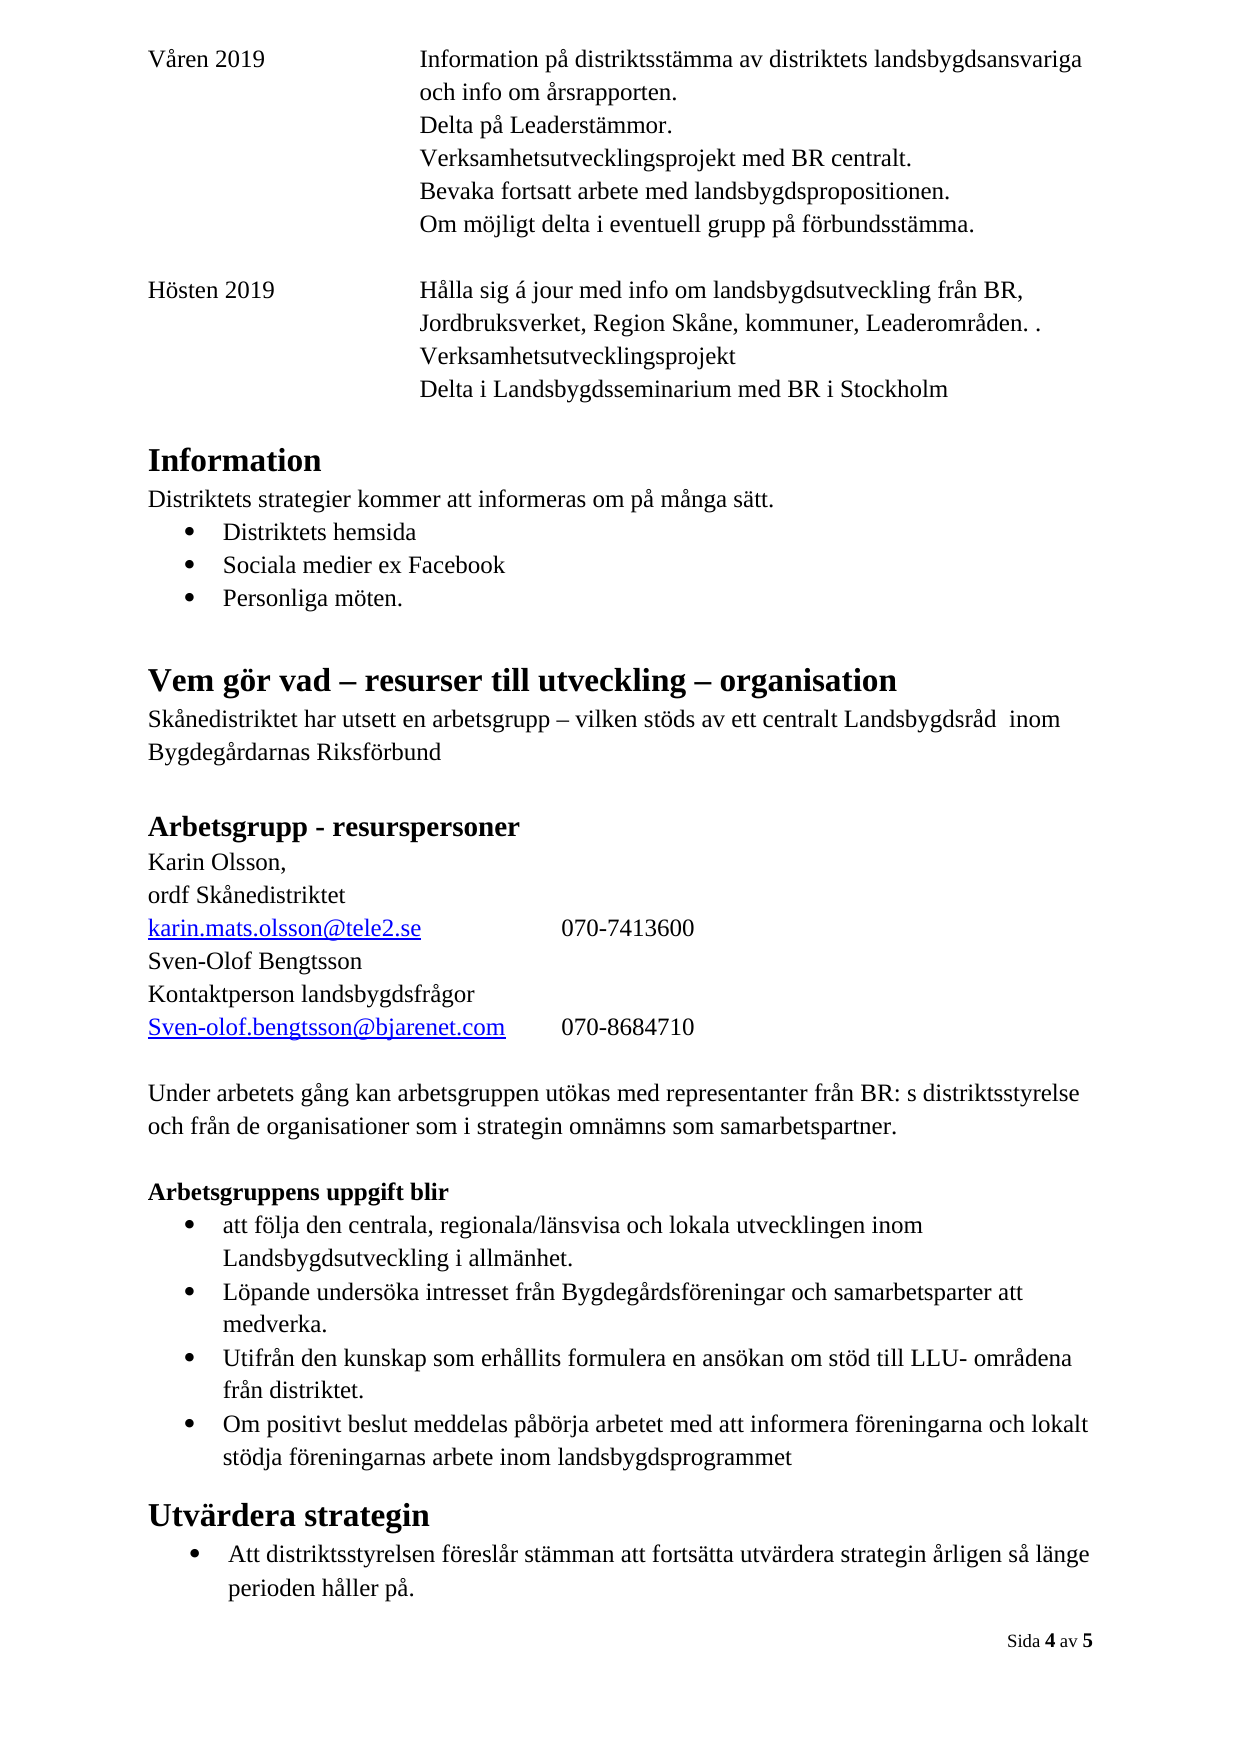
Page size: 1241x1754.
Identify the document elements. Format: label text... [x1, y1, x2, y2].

text Distriktets strategier kommer att informeras om på många sätt. [148, 484, 1093, 513]
list Distriktets hemsida [185, 517, 1093, 546]
text Karin Olsson, [148, 847, 1093, 876]
text Våren 2019 Information på distriktsstämma av distriktets landsbygdsansvariga och info om årsrapporten. [148, 44, 1093, 106]
text Under arbetets gång kan arbetsgruppen utökas med representanter från BR: s distriktsstyrelse och från de organisationer som i strategin omnämns som samarbetspartner. [148, 1078, 1093, 1140]
text ordf Skånedistriktet [148, 880, 1093, 909]
list Om positivt beslut meddelas påbörja arbetet med att informera föreningarna och lokalt stödja föreningarnas arbete inom landsbygdsprogrammet [185, 1409, 1093, 1470]
text Utvärdera strategin [148, 1496, 1093, 1534]
list Att distriktsstyrelsen föreslår stämman att fortsätta utvärdera strategin årligen så länge perioden håller på. [190, 1539, 1093, 1601]
list Utifrån den kunskap som erhållits formulera en ansökan om stöd till LLU- områdena från distriktet. [185, 1343, 1093, 1404]
text Delta på Leaderstämmor. [148, 110, 1093, 139]
text Delta i Landsbygdsseminarium med BR i Stockholm [148, 374, 1093, 403]
list Löpande undersöka intresset från Bygdegårdsföreningar och samarbetsparter att medverka. [185, 1277, 1093, 1338]
text Hösten 2019 Hålla sig á jour med info om landsbygdsutveckling från BR, Jordbruksverket, Region Skåne, kommuner, Leaderområden. . Verksamhetsutvecklingsprojekt [148, 275, 1093, 369]
list Sociala medier ex Facebook [185, 550, 1093, 579]
text Vem gör vad – resurser till utveckling – organisation [148, 660, 1093, 698]
list Personliga möten. [185, 583, 1093, 612]
text Arbetsgrupp - resurspersoner [148, 809, 1093, 842]
text Bevaka fortsatt arbete med landsbygdspropositionen. [419, 176, 1093, 205]
text Skånedistriktet har utsett en arbetsgrupp – vilken stöds av ett centralt Landsbygdsråd inom Bygdegårdarnas Riksförbund [148, 704, 1093, 766]
text Sven-Olof Bengtsson [148, 946, 1093, 975]
text Kontaktperson landsbygdsfrågor [148, 979, 1093, 1008]
text Om möjligt delta i eventuell grupp på förbundsstämma. [148, 209, 1093, 238]
text Arbetsgruppens uppgift blir [148, 1177, 1093, 1206]
text Information [148, 440, 1093, 478]
list att följa den centrala, regionala/länsvisa och lokala utvecklingen inom Landsbygdsutveckling i allmänhet. [185, 1211, 1093, 1272]
text karin.mats.olsson@tele2.se 070-7413600 [148, 913, 1093, 942]
text Verksamhetsutvecklingsprojekt med BR centralt. [419, 143, 1093, 172]
text Sven-olof.bengtsson@bjarenet.com 070-8684710 [148, 1012, 1093, 1041]
